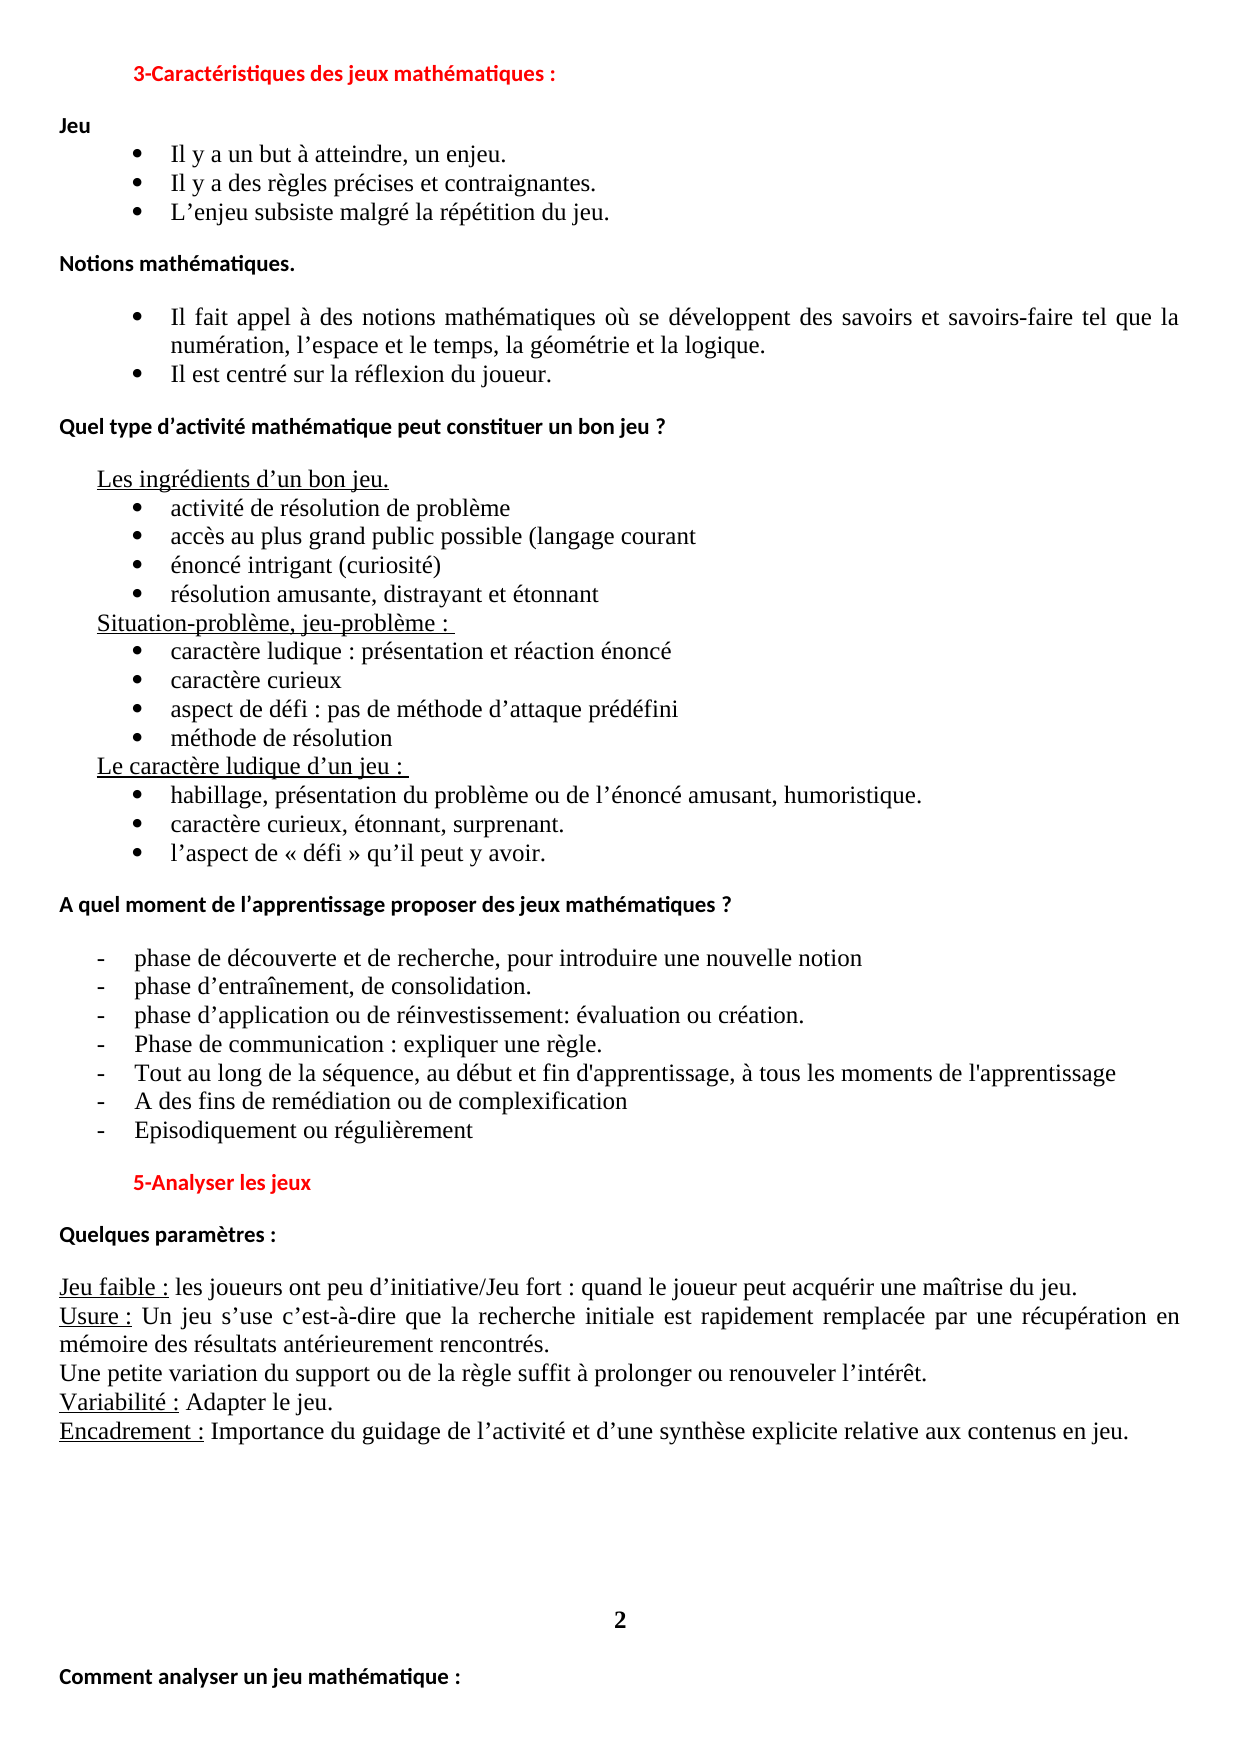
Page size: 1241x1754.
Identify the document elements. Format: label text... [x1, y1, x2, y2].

subtitle A quel moment de l’apprentissage proposer des jeux mathématiques ? [59, 891, 1181, 918]
subtitle 5-Analyser les jeux [59, 1168, 1181, 1196]
list L’enjeu subsiste malgré la répétition du jeu. [133, 197, 1181, 225]
list caractère ludique : présentation et réaction énoncé [133, 636, 1181, 665]
list caractère curieux, étonnant, surprenant. [133, 809, 1181, 838]
list caractère curieux [133, 665, 1181, 694]
subtitle Le caractère ludique d’un jeu : [59, 751, 1181, 780]
list phase d’entraînement, de consolidation. [97, 971, 1181, 1000]
list résolution amusante, distrayant et étonnant [133, 579, 1181, 608]
list Episodiquement ou régulièrement [97, 1115, 1181, 1144]
list activité de résolution de problème [133, 493, 1181, 521]
list Il fait appel à des notions mathématiques où se développent des savoirs et savoirs-faire tel que la numération, l’espace et le temps, la géométrie et la logique. [133, 302, 1181, 359]
subtitle Notions mathématiques. [59, 249, 1181, 277]
subtitle Les ingrédients d’un bon jeu. [59, 464, 1181, 493]
list habillage, présentation du problème ou de l’énoncé amusant, humoristique. [133, 780, 1181, 809]
list l’aspect de « défi » qu’il peut y avoir. [133, 838, 1181, 866]
text Quelques paramètres : [59, 1220, 1181, 1248]
subtitle 3-Caractéristiques des jeux mathématiques : [59, 59, 1181, 87]
list Il y a un but à atteindre, un enjeu. [133, 139, 1181, 168]
text Variabilité : Adapter le jeu. [59, 1387, 1181, 1416]
subtitle Situation-problème, jeu-problème : [59, 608, 1181, 636]
list A des fins de remédiation ou de complexification [97, 1086, 1181, 1115]
list Tout au long de la séquence, au début et fin d'apprentissage, à tous les moments de l'apprentissage [97, 1058, 1181, 1086]
list méthode de résolution [133, 723, 1181, 751]
subtitle Jeu [59, 111, 1181, 139]
list phase de découverte et de recherche, pour introduire une nouvelle notion [97, 943, 1181, 971]
text Usure : Un jeu s’use c’est-à-dire que la recherche initiale est rapidement remplacée par une récupération en mémoire des résultats antérieurement rencontrés. [59, 1301, 1181, 1358]
text Une petite variation du support ou de la règle suffit à prolonger ou renouveler l’intérêt. [59, 1358, 1181, 1387]
list énoncé intrigant (curiosité) [133, 550, 1181, 579]
list Il est centré sur la réflexion du joueur. [133, 359, 1181, 388]
list accès au plus grand public possible (langage courant [133, 521, 1181, 550]
list Il y a des règles précises et contraignantes. [133, 168, 1181, 197]
text Jeu faible : les joueurs ont peu d’initiative/Jeu fort : quand le joueur peut acquérir une maîtrise du jeu. [59, 1272, 1181, 1301]
list aspect de défi : pas de méthode d’attaque prédéfini [133, 694, 1181, 723]
text 2 [59, 1605, 1181, 1634]
list Phase de communication : expliquer une règle. [97, 1029, 1181, 1058]
list phase d’application ou de réinvestissement: évaluation ou création. [97, 1000, 1181, 1029]
subtitle Quel type d’activité mathématique peut constituer un bon jeu ? [59, 412, 1181, 440]
text Comment analyser un jeu mathématique : [59, 1662, 1181, 1690]
text Encadrement : Importance du guidage de l’activité et d’une synthèse explicite relative aux contenus en jeu. [59, 1416, 1181, 1444]
